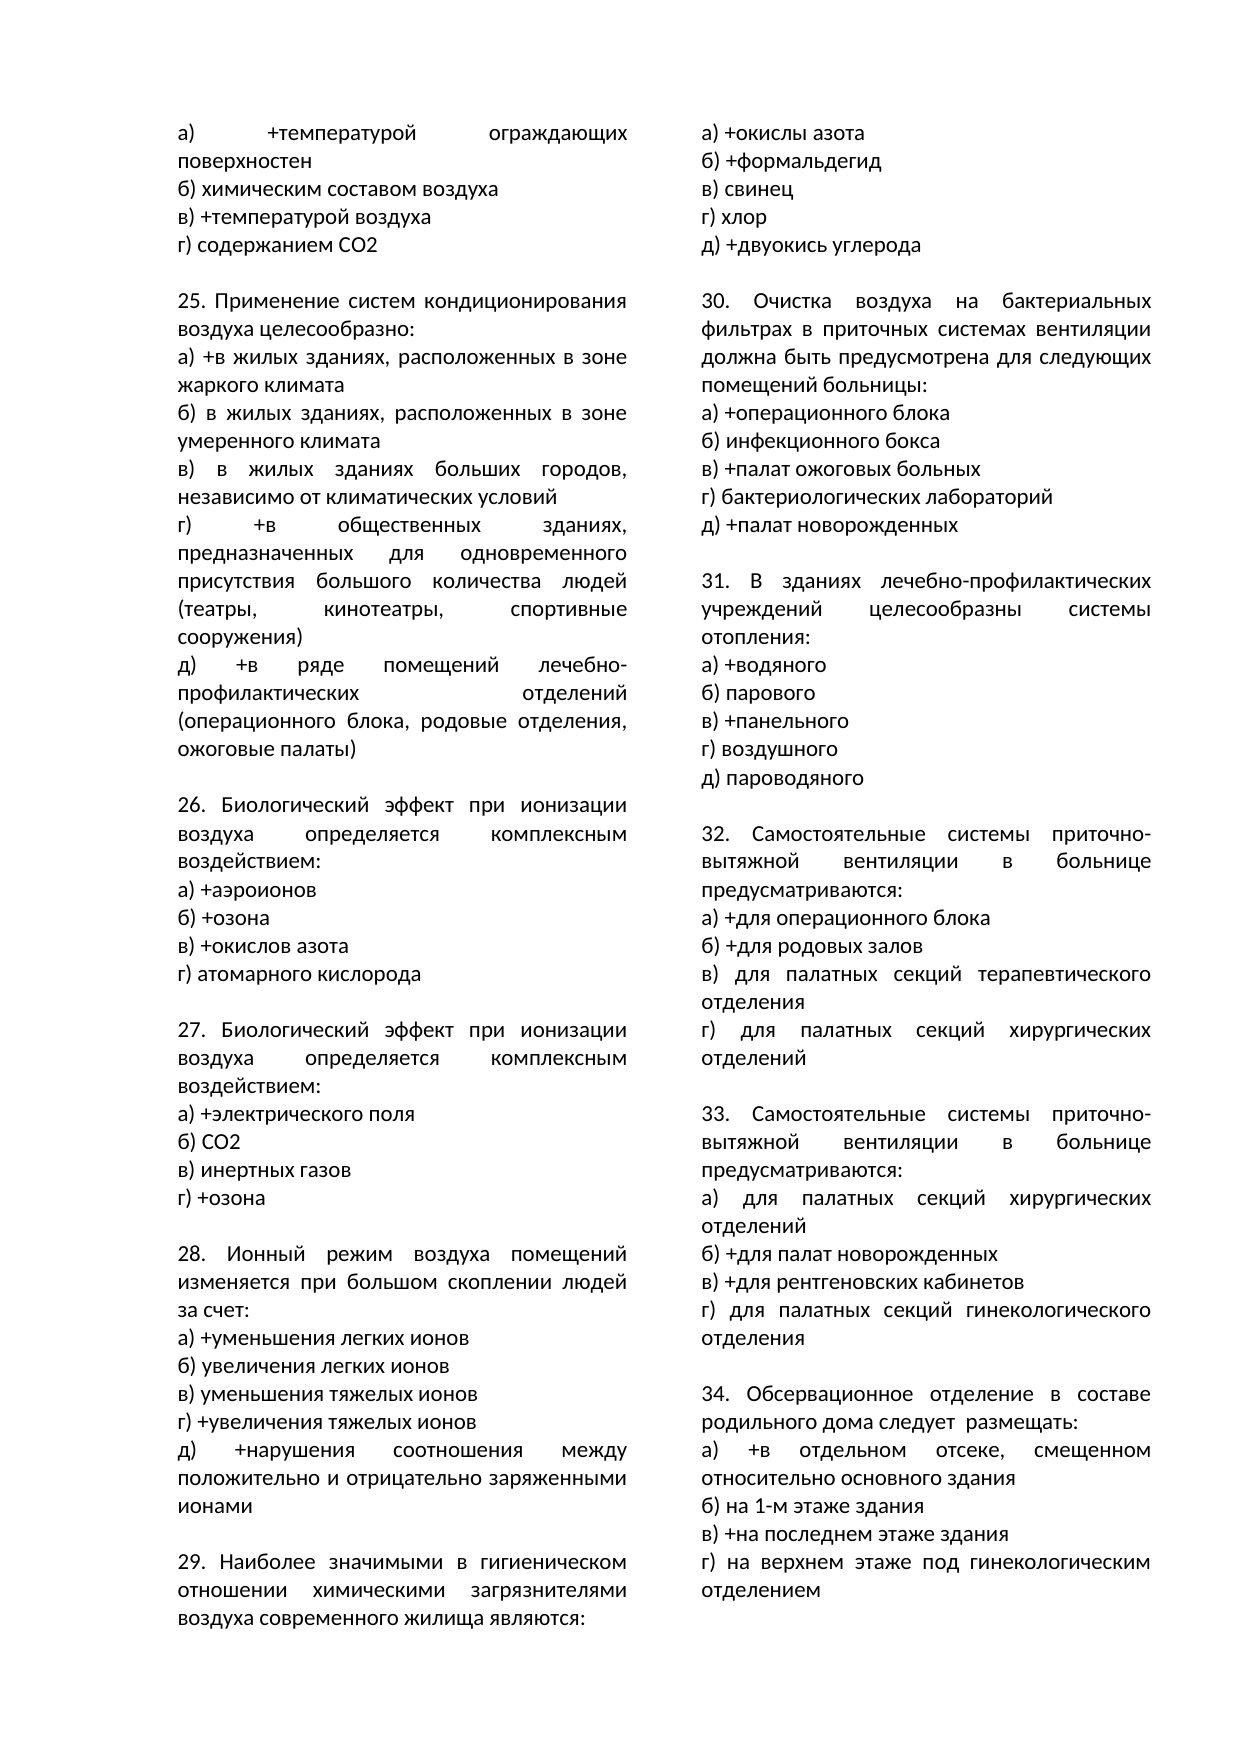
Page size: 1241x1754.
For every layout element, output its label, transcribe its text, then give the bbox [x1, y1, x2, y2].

text г) +увеличения тяжелых ионов [177, 1407, 627, 1435]
text б) инфекционного бокса [701, 426, 1152, 454]
text а) +операционного блока [701, 398, 1152, 426]
text г) воздушного [701, 734, 1152, 763]
text г) на верхнем этаже под гинекологическим отделением [701, 1547, 1152, 1603]
text а) для палатных секций хирургических отделений [701, 1183, 1152, 1239]
text в) +палат ожоговых больных [701, 454, 1152, 482]
text б) +для родовых залов [701, 931, 1152, 959]
text в) +окислов азота [177, 931, 627, 959]
text а) +водяного [701, 651, 1152, 678]
text а) +уменьшения легких ионов [177, 1323, 627, 1351]
text б) на 1-м этаже здания [701, 1491, 1152, 1519]
text д) +палат новорожденных [701, 510, 1152, 538]
text 27. Биологический эффект при ионизации воздуха определяется комплексным воздействием: [177, 1015, 627, 1099]
text б) парового [701, 678, 1152, 707]
text 33. Самостоятельные системы приточно-вытяжной вентиляции в больнице предусматриваются: [701, 1099, 1152, 1183]
text а) +электрического поля [177, 1099, 627, 1127]
text в) уменьшения тяжелых ионов [177, 1379, 627, 1407]
text г) для палатных секций хирургических отделений [701, 1015, 1152, 1071]
text г) +озона [177, 1183, 627, 1211]
text в) свинец [701, 174, 1152, 202]
text 28. Ионный режим воздуха помещений изменяется при большом скоплении людей за счет: [177, 1239, 627, 1323]
text г) для палатных секций гинекологического отделения [701, 1295, 1152, 1351]
text в) +температурой воздуха [177, 202, 627, 230]
text б) в жилых зданиях, расположенных в зоне умеренного климата [177, 398, 627, 454]
text д) +двуокись углерода [701, 230, 1152, 258]
text д) пароводяного [701, 763, 1152, 791]
text д) +нарушения соотношения между положительно и отрицательно заряженными ионами [177, 1435, 627, 1519]
text г) содержанием СО2 [177, 230, 627, 258]
text в) инертных газов [177, 1155, 627, 1183]
text в) для палатных секций терапевтического отделения [701, 959, 1152, 1015]
text 31. В зданиях лечебно-профилактических учреждений целесообразны системы отопления: [701, 566, 1152, 651]
text 29. Наиболее значимыми в гигиеническом отношении химическими загрязнителями воздуха современного жилища являются: [177, 1547, 627, 1631]
text 25. Применение систем кондиционирования воздуха целесообразно: [177, 286, 627, 342]
text 34. Обсервационное отделение в составе родильного дома следует размещать: [701, 1379, 1152, 1435]
text в) +панельного [701, 707, 1152, 734]
text в) +для рентгеновских кабинетов [701, 1267, 1152, 1295]
text г) хлор [701, 202, 1152, 230]
text а) +окислы азота [701, 118, 1152, 146]
text а) +в жилых зданиях, расположенных в зоне жаркого климата [177, 342, 627, 398]
text а) +температурой ограждающих поверхностен [177, 118, 627, 174]
text б) +для палат новорожденных [701, 1239, 1152, 1267]
text б) химическим составом воздуха [177, 174, 627, 202]
text а) +аэроионов [177, 875, 627, 903]
text д) +в ряде помещений лечебно-профилактических отделений (операционного блока, родовые отделения, ожоговые палаты) [177, 651, 627, 763]
text б) увеличения легких ионов [177, 1351, 627, 1379]
text г) +в общественных зданиях, предназначенных для одновременного присутствия большого количества людей (театры, кинотеатры, спортивные сооружения) [177, 510, 627, 651]
text в) в жилых зданиях больших городов, независимо от климатических условий [177, 454, 627, 510]
text а) +в отдельном отсеке, смещенном относительно основного здания [701, 1435, 1152, 1491]
text 26. Биологический эффект при ионизации воздуха определяется комплексным воздействием: [177, 791, 627, 875]
text а) +для операционного блока [701, 903, 1152, 931]
text в) +на последнем этаже здания [701, 1519, 1152, 1547]
text б) СО2 [177, 1127, 627, 1155]
text 32. Самостоятельные системы приточно-вытяжной вентиляции в больнице предусматриваются: [701, 819, 1152, 903]
text б) +озона [177, 903, 627, 931]
text г) атомарного кислорода [177, 959, 627, 987]
text б) +формальдегид [701, 146, 1152, 174]
text 30. Очистка воздуха на бактериальных фильтрах в приточных системах вентиляции должна быть предусмотрена для следующих помещений больницы: [701, 286, 1152, 398]
text г) бактериологических лабораторий [701, 482, 1152, 510]
